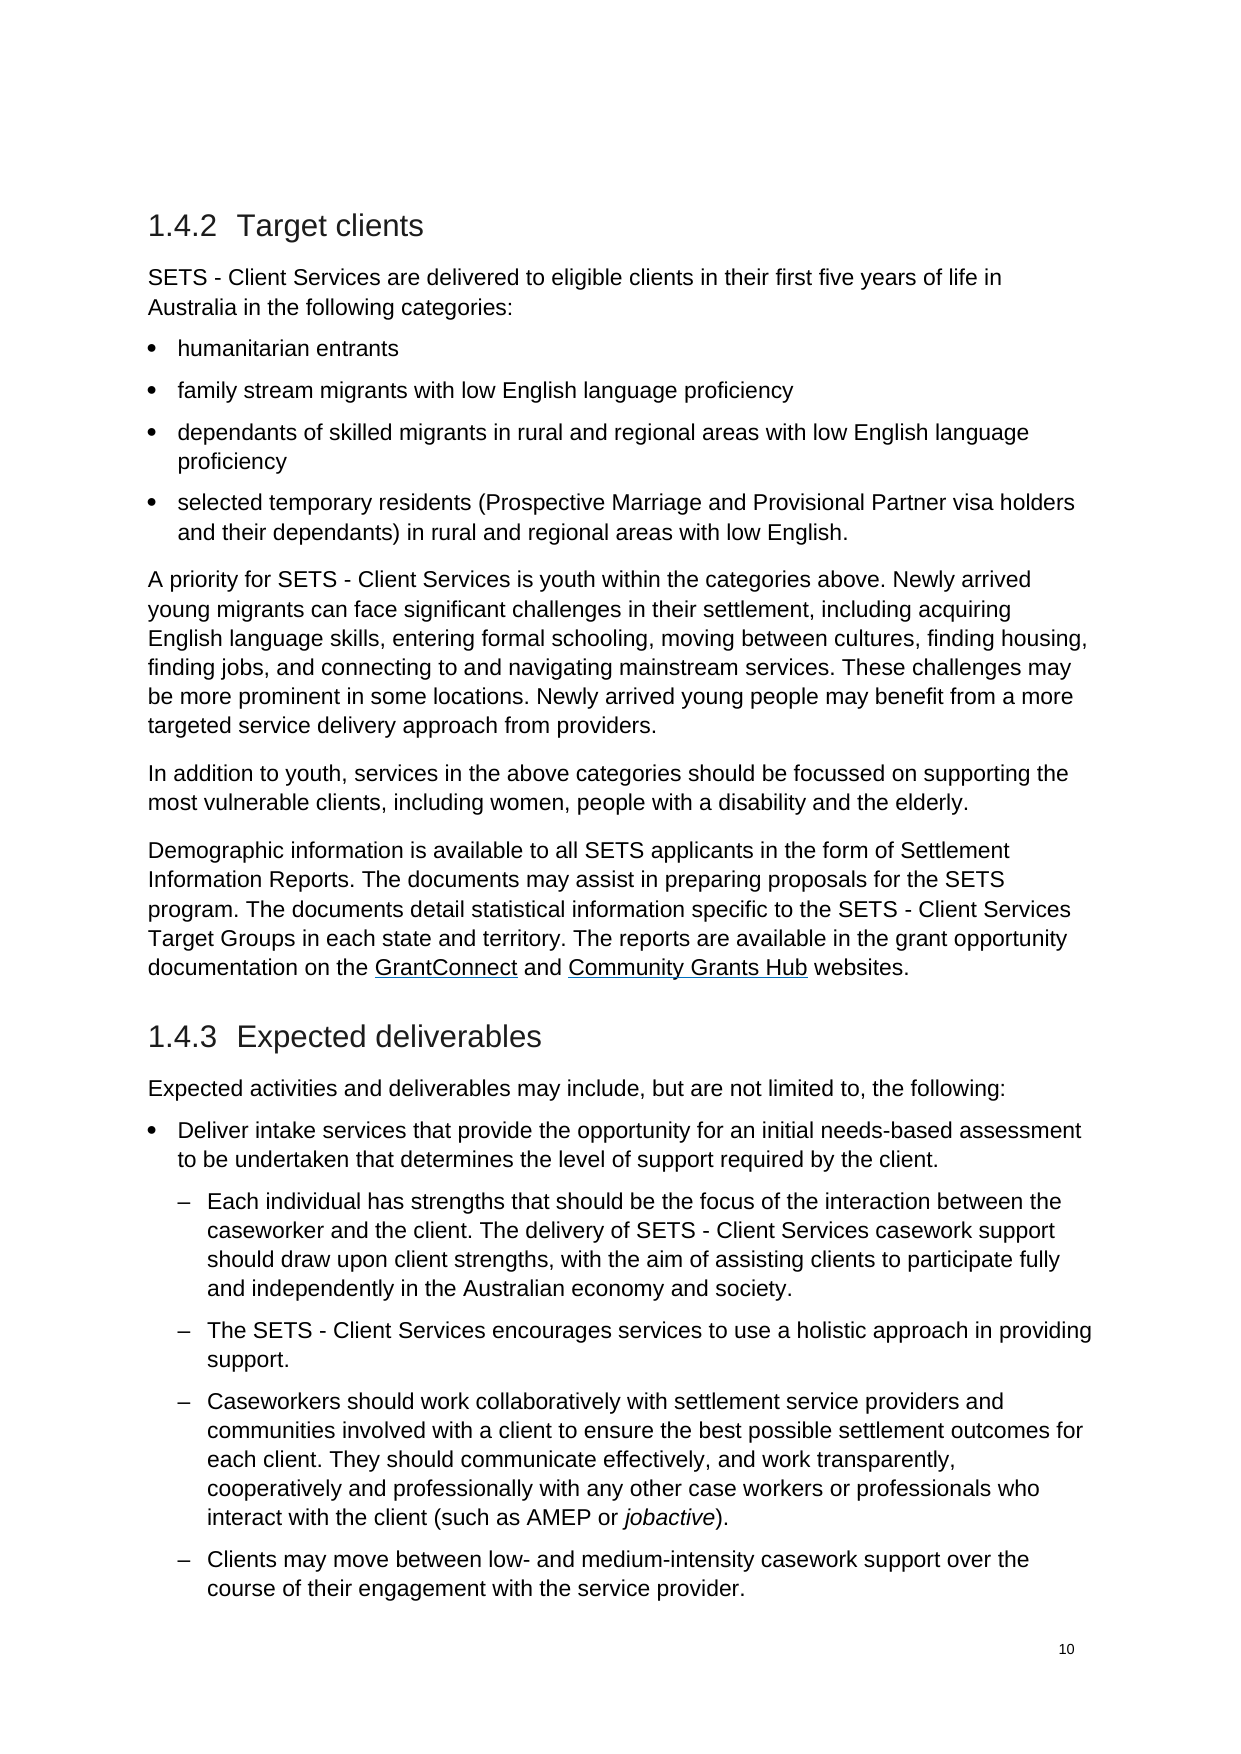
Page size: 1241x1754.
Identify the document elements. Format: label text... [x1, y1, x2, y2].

text Caseworkers should work collaboratively with settlement service providers and communities involved with a client to ensure the best possible settlement outcomes for each client. They should communicate effectively, and work transparently, cooperatively and professionally with any other case workers or professionals who interact with the client (such as AMEP or jobactive). [177, 1385, 1092, 1531]
text Each individual has strengths that should be the focus of the interaction between the caseworker and the client. The delivery of SETS - Client Services casework support should draw upon client strengths, with the aim of assisting clients to participate fully and independently in the Australian economy and society. [177, 1185, 1092, 1302]
text The SETS - Client Services encourages services to use a holistic approach in providing support. [177, 1314, 1092, 1372]
text Demographic information is available to all SETS applicants in the form of Settlement Information Reports. The documents may assist in preparing proposals for the SETS program. The documents detail statistical information specific to the SETS - Client Services Target Groups in each state and territory. The reports are available in the grant opportunity documentation on the GrantConnect and Community Grants Hub websites. [148, 834, 1092, 980]
text dependants of skilled migrants in rural and regional areas with low English language proficiency [148, 416, 1092, 474]
subtitle Target clients [148, 207, 1092, 243]
text humanitarian entrants [148, 332, 1092, 361]
text Deliver intake services that provide the opportunity for an initial needs-based assessment to be undertaken that determines the level of support required by the client. [148, 1114, 1092, 1172]
text family stream migrants with low English language proficiency [148, 374, 1092, 403]
text In addition to youth, services in the above categories should be focussed on supporting the most vulnerable clients, including women, people with a disability and the elderly. [148, 757, 1092, 816]
subtitle Expected deliverables [148, 1018, 1092, 1054]
text selected temporary residents (Prospective Marriage and Provisional Partner visa holders and their dependants) in rural and regional areas with low English. [148, 486, 1092, 545]
text A priority for SETS - Client Services is youth within the categories above. Newly arrived young migrants can face significant challenges in their settlement, including acquiring English language skills, entering formal schooling, moving between cultures, finding housing, finding jobs, and connecting to and navigating mainstream services. These challenges may be more prominent in some locations. Newly arrived young people may benefit from a more targeted service delivery approach from providers. [148, 563, 1092, 738]
text SETS - Client Services are delivered to eligible clients in their first five years of life in Australia in the following categories: [148, 261, 1092, 320]
text Clients may move between low- and medium-intensity casework support over the course of their engagement with the service provider. [177, 1543, 1092, 1602]
text Expected activities and deliverables may include, but are not limited to, the following: [148, 1072, 1092, 1102]
